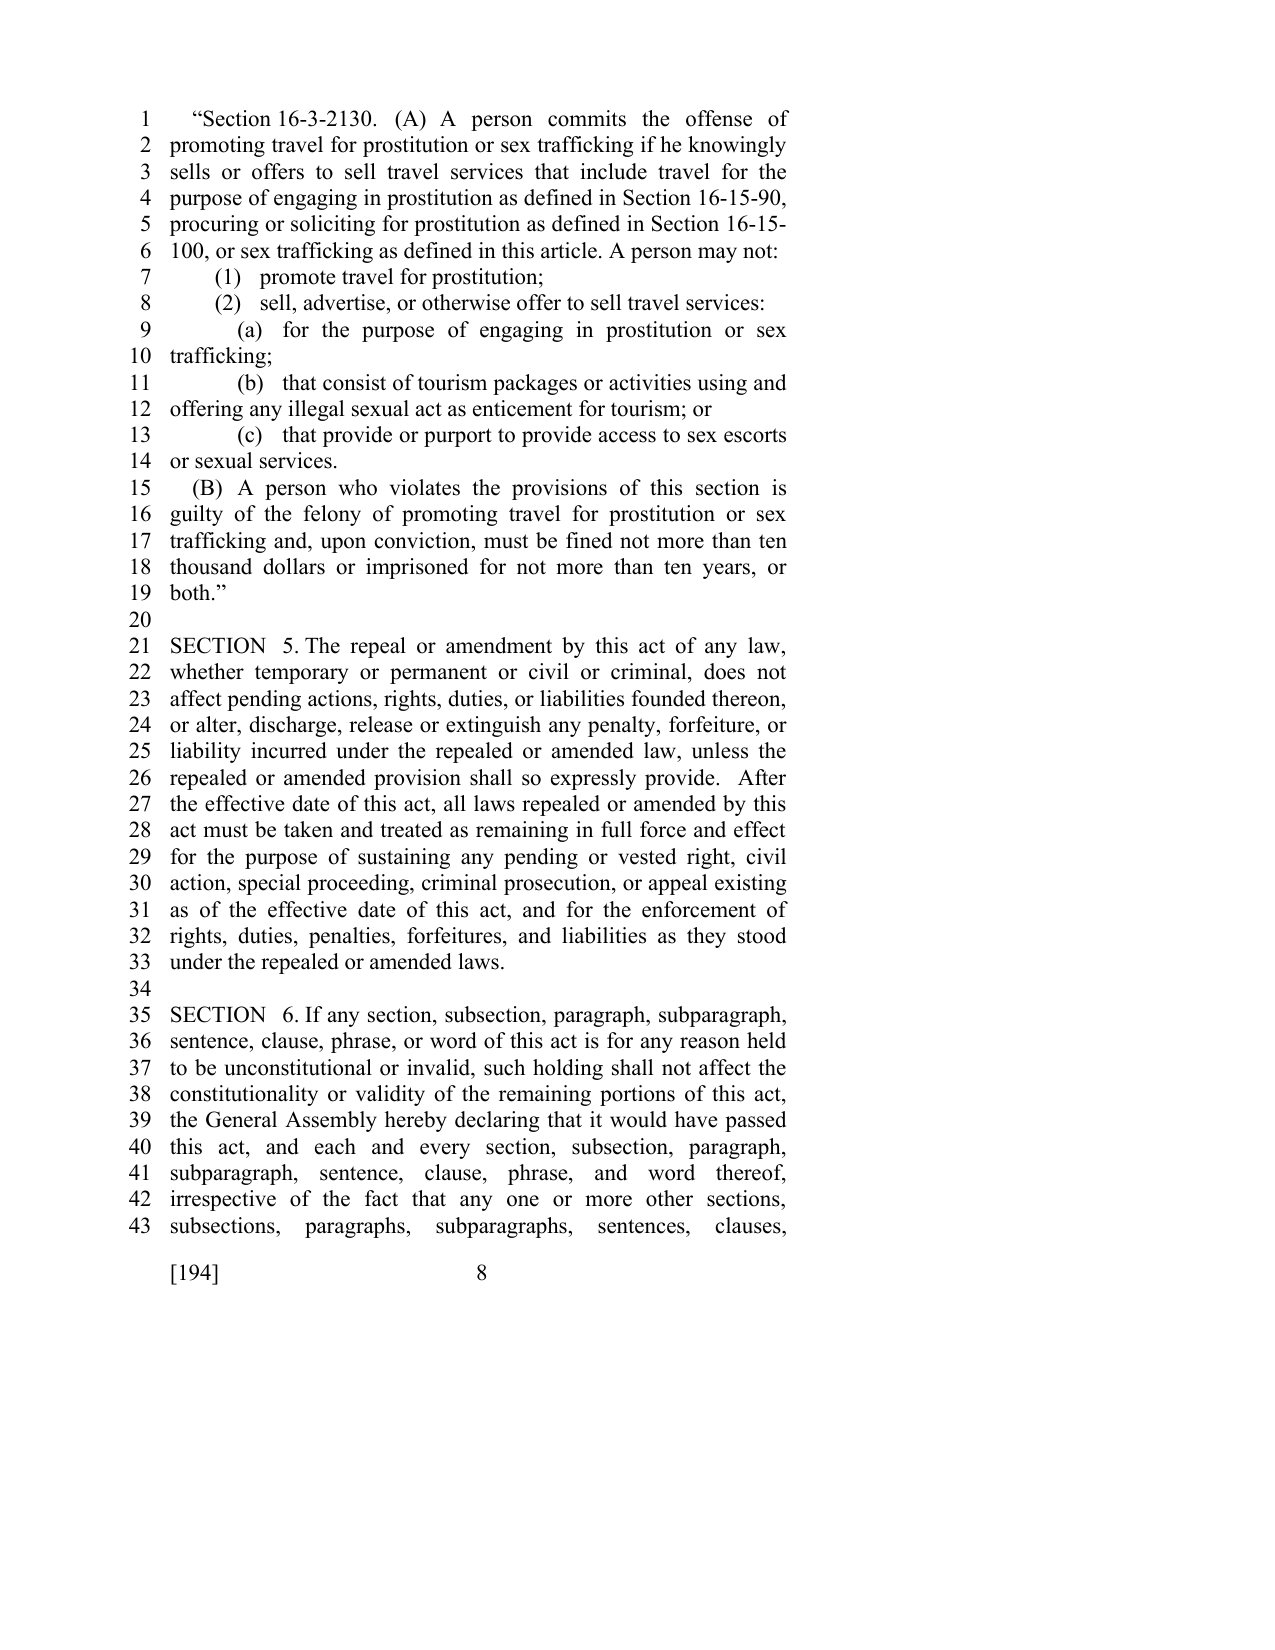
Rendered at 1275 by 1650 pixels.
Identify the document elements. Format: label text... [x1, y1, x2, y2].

text (1) promote travel for prostitution; [169, 263, 787, 289]
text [169, 1001, 787, 1238]
text (b) that consist of tourism packages or activities using and offering any illegal sexual act as enticement for tourism; or [169, 368, 787, 421]
text SECTION 5. The repeal or amendment by this act of any law, whether temporary or permanent or civil or criminal, does not affect pending actions, rights, duties, or liabilities founded thereon, or alter, discharge, release or extinguish any penalty, forfeiture, or liability incurred under the repealed or amended law, unless the repealed or amended provision shall so expressly provide. After the effective date of this act, all laws repealed or amended by this act must be taken and treated as remaining in full force and effect for the purpose of sustaining any pending or vested right, civil action, special proceeding, criminal prosecution, or appeal existing as of the effective date of this act, and for the enforcement of rights, duties, penalties, forfeitures, and liabilities as they stood under the repealed or amended laws. [169, 632, 787, 975]
text (2) sell, advertise, or otherwise offer to sell travel services: [169, 289, 787, 316]
text (c) that provide or purport to provide access to sex escorts or sexual services. [169, 421, 787, 474]
text (B) A person who violates the provisions of this section is guilty of the felony of promoting travel for prostitution or sex trafficking and, upon conviction, must be fined not more than ten thousand dollars or imprisoned for not more than ten years, or both.” [169, 474, 787, 606]
text (a) for the purpose of engaging in prostitution or sex trafficking; [169, 316, 787, 368]
text “Section 16-3-2130. (A) A person commits the offense of promoting travel for prostitution or sex trafficking if he knowingly sells or offers to sell travel services that include travel for the purpose of engaging in prostitution as defined in Section 16-15-90, procuring or soliciting for prostitution as defined in Section 16-15-100, or sex trafficking as defined in this article. A person may not: [169, 105, 787, 263]
